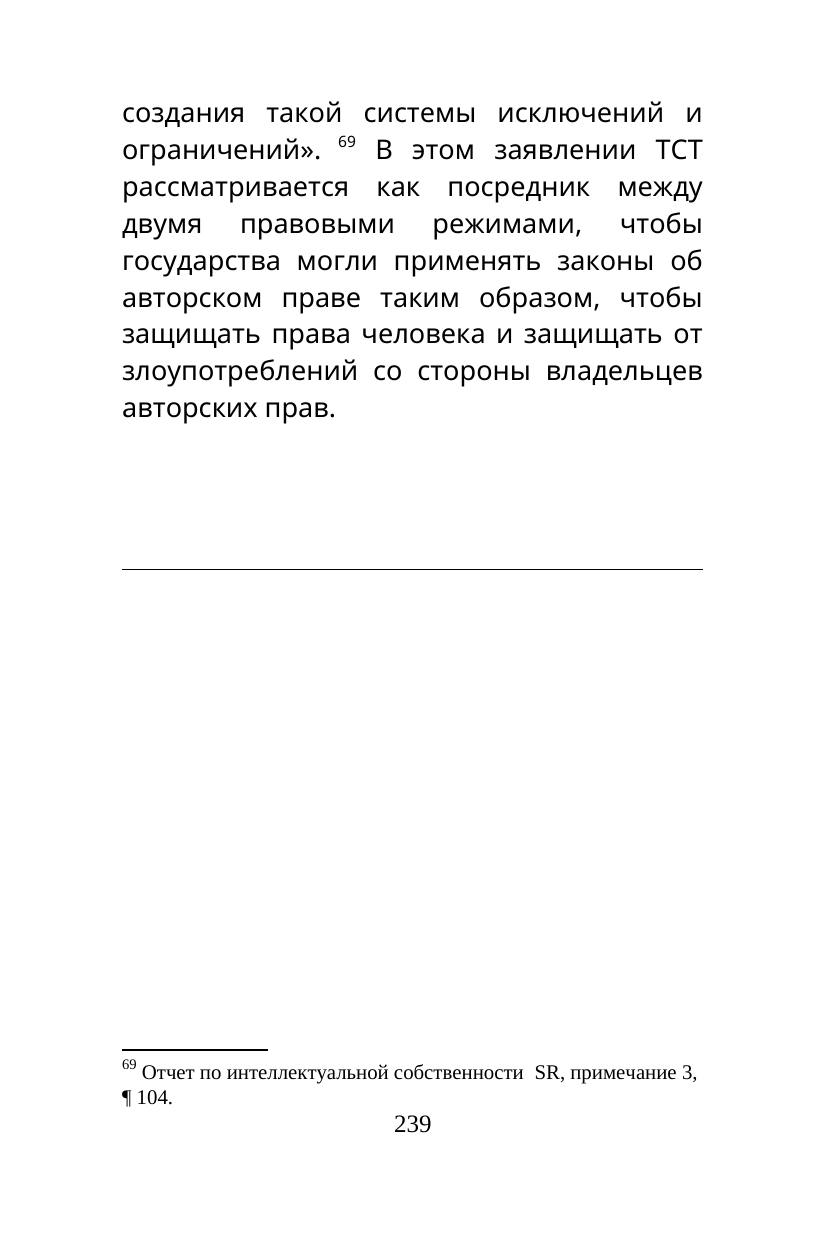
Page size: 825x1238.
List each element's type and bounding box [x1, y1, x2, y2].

text [122, 94, 703, 426]
